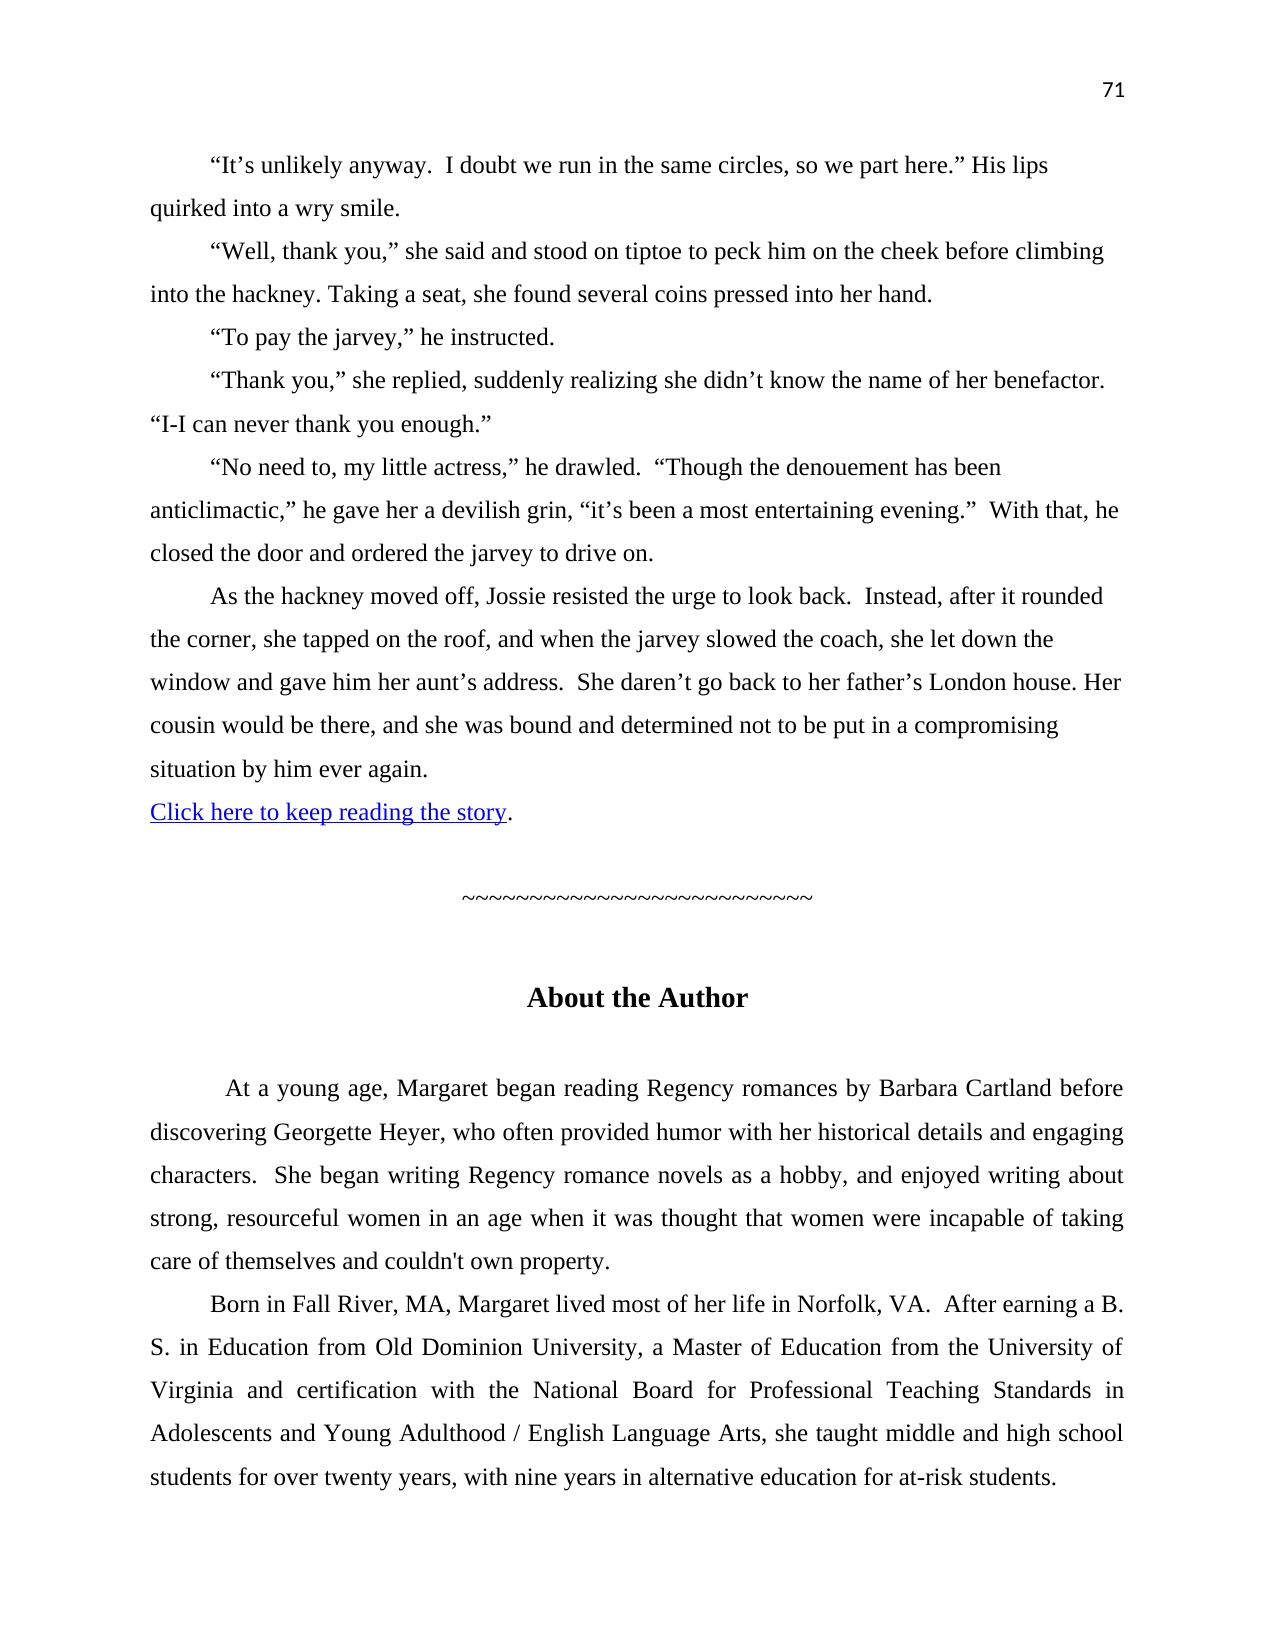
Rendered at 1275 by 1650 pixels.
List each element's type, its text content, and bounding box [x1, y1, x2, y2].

text As the hackney moved off, Jossie resisted the urge to look back. Instead, after it rounded the corner, she tapped on the roof, and when the jarvey slowed the coach, she let down the window and gave him her aunt’s address. She daren’t go back to her father’s London house. Her cousin would be there, and she was bound and determined not to be put in a compromising situation by him ever again. [150, 581, 1125, 782]
text Click here to keep reading the story. [150, 797, 1125, 826]
text At a young age, Margaret began reading Regency romances by Barbara Cartland before discovering Georgette Heyer, who often provided humor with her historical details and engaging characters. She began writing Regency romance novels as a hobby, and enjoyed writing about strong, resourceful women in an age when it was thought that women were incapable of taking care of themselves and couldn't own property. [150, 1073, 1125, 1275]
text “To pay the jarvey,” he instructed. [150, 322, 1125, 351]
text “No need to, my little actress,” he drawled. “Though the denouement has been anticlimactic,” he gave her a devilish grin, “it’s been a most entertaining evening.” With that, he closed the door and ordered the jarvey to drive on. [150, 452, 1125, 567]
text Born in Fall River, MA, Margaret lived most of her life in Norfolk, VA. After earning a B. S. in Education from Old Dominion University, a Master of Education from the University of Virginia and certification with the National Board for Professional Teaching Standards in Adolescents and Young Adulthood / English Language Arts, she taught middle and high school students for over twenty years, with nine years in alternative education for at-risk students. [150, 1289, 1125, 1490]
text About the Author [150, 980, 1125, 1014]
text ~~~~~~~~~~~~~~~~~~~~~~~~~~ [150, 883, 1125, 912]
text “It’s unlikely anyway. I doubt we run in the same circles, so we part here.” His lips quirked into a wry smile. [150, 150, 1125, 222]
text “Well, thank you,” she said and stood on tiptoe to peck him on the cheek before climbing into the hackney. Taking a seat, she found several coins pressed into her hand. [150, 236, 1125, 308]
text “Thank you,” she replied, suddenly realizing she didn’t know the name of her benefactor. “I-I can never thank you enough.” [150, 366, 1125, 437]
